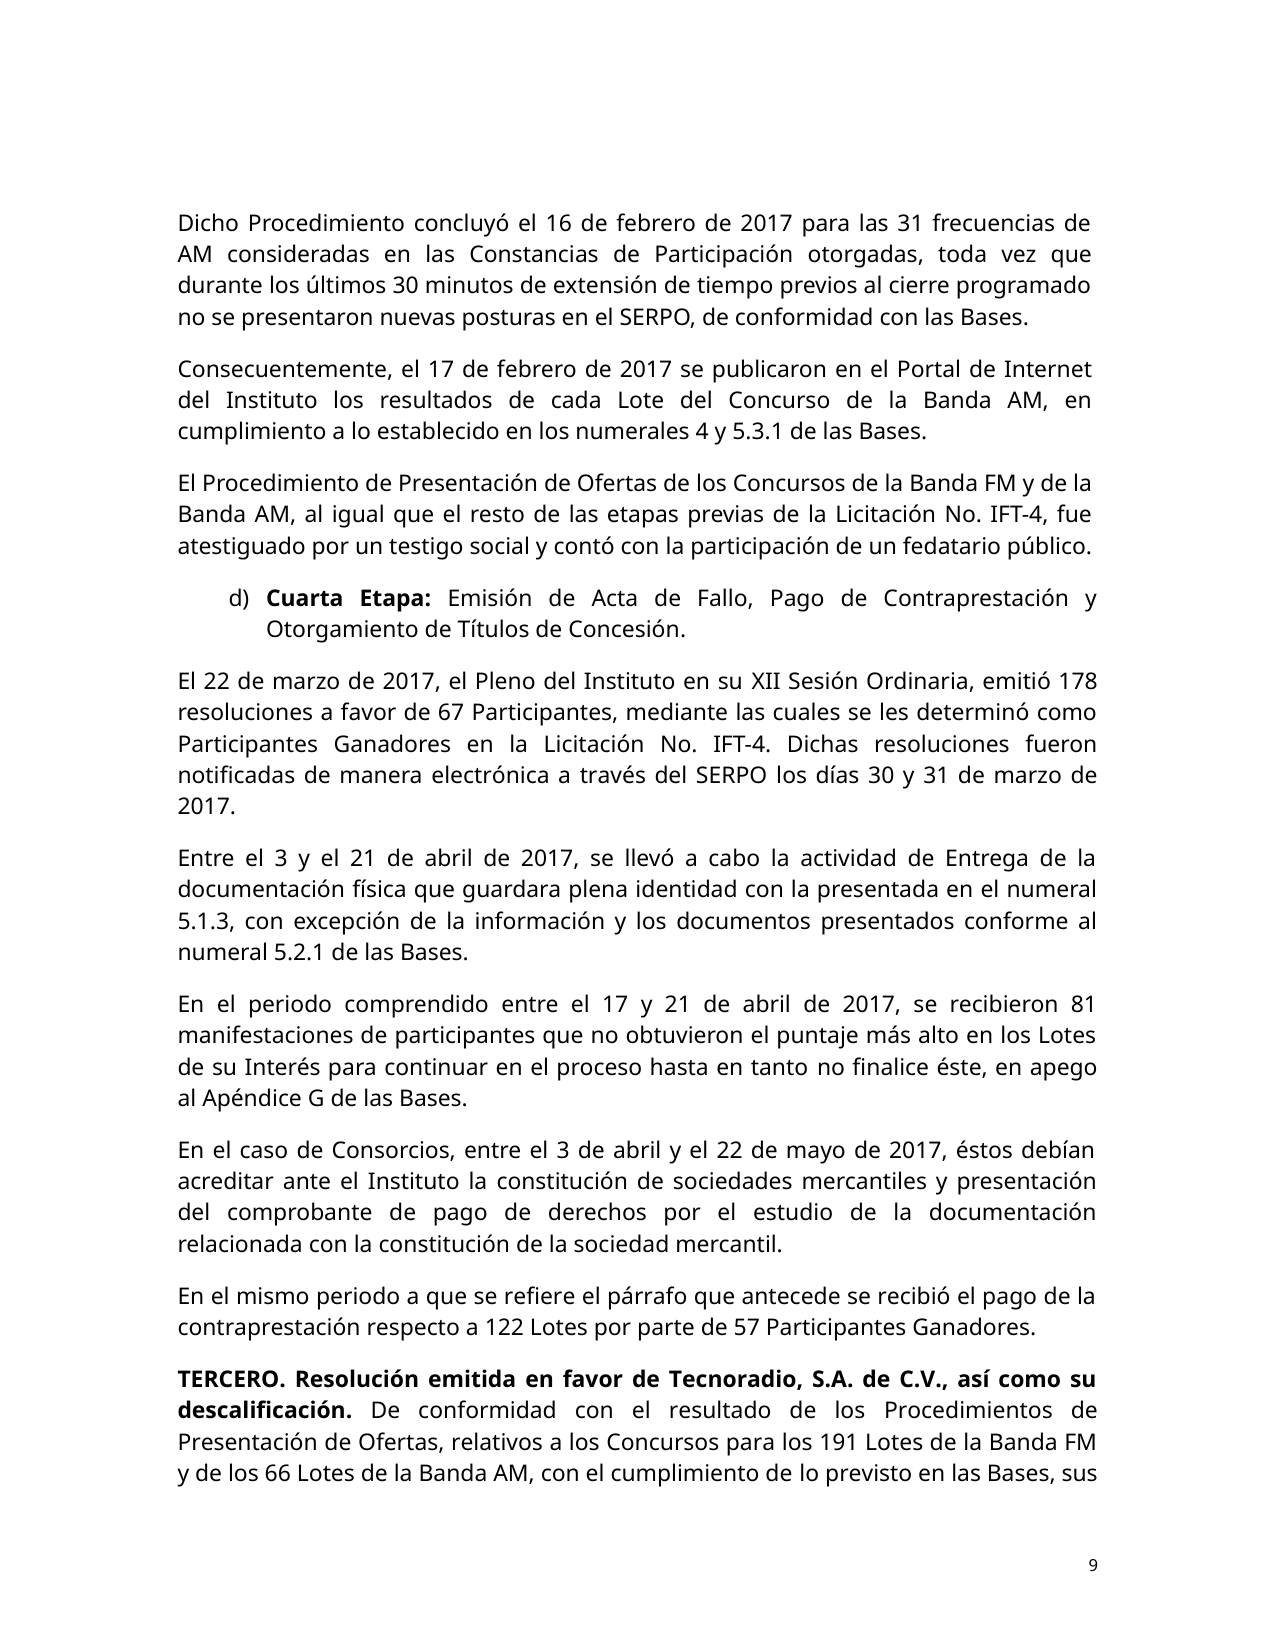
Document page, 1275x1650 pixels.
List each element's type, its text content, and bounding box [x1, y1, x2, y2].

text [177, 1363, 1098, 1488]
list Cuarta Etapa: Emisión de Acta de Fallo, Pago de Contraprestación y Otorgamiento de Títulos de Concesión. [228, 582, 1098, 644]
text En el mismo periodo a que se refiere el párrafo que antecede se recibió el pago de la contraprestación respecto a 122 Lotes por parte de 57 Participantes Ganadores. [177, 1280, 1098, 1342]
text En el caso de Consorcios, entre el 3 de abril y el 22 de mayo de 2017, éstos debían acreditar ante el Instituto la constitución de sociedades mercantiles y presentación del comprobante de pago de derechos por el estudio de la documentación relacionada con la constitución de la sociedad mercantil. [177, 1134, 1098, 1259]
text El 22 de marzo de 2017, el Pleno del Instituto en su XII Sesión Ordinaria, emitió 178 resoluciones a favor de 67 Participantes, mediante las cuales se les determinó como Participantes Ganadores en la Licitación No. IFT-4. Dichas resoluciones fueron notificadas de manera electrónica a través del SERPO los días 30 y 31 de marzo de 2017. [177, 665, 1098, 821]
list Consecuentemente, el 17 de febrero de 2017 se publicaron en el Portal de Internet del Instituto los resultados de cada Lote del Concurso de la Banda AM, en cumplimiento a lo establecido en los numerales 4 y 5.3.1 de las Bases. [177, 353, 1093, 446]
list El Procedimiento de Presentación de Ofertas de los Concursos de la Banda FM y de la Banda AM, al igual que el resto de las etapas previas de la Licitación No. IFT-4, fue atestiguado por un testigo social y contó con la participación de un fedatario público. [177, 467, 1093, 561]
text En el periodo comprendido entre el 17 y 21 de abril de 2017, se recibieron 81 manifestaciones de participantes que no obtuvieron el puntaje más alto en los Lotes de su Interés para continuar en el proceso hasta en tanto no finalice éste, en apego al Apéndice G de las Bases. [177, 988, 1098, 1113]
list Dicho Procedimiento concluyó el 16 de febrero de 2017 para las 31 frecuencias de AM consideradas en las Constancias de Participación otorgadas, toda vez que durante los últimos 30 minutos de extensión de tiempo previos al cierre programado no se presentaron nuevas posturas en el SERPO, de conformidad con las Bases. [177, 207, 1093, 332]
text Entre el 3 y el 21 de abril de 2017, se llevó a cabo la actividad de Entrega de la documentación física que guardara plena identidad con la presentada en el numeral 5.1.3, con excepción de la información y los documentos presentados conforme al numeral 5.2.1 de las Bases. [177, 842, 1098, 967]
